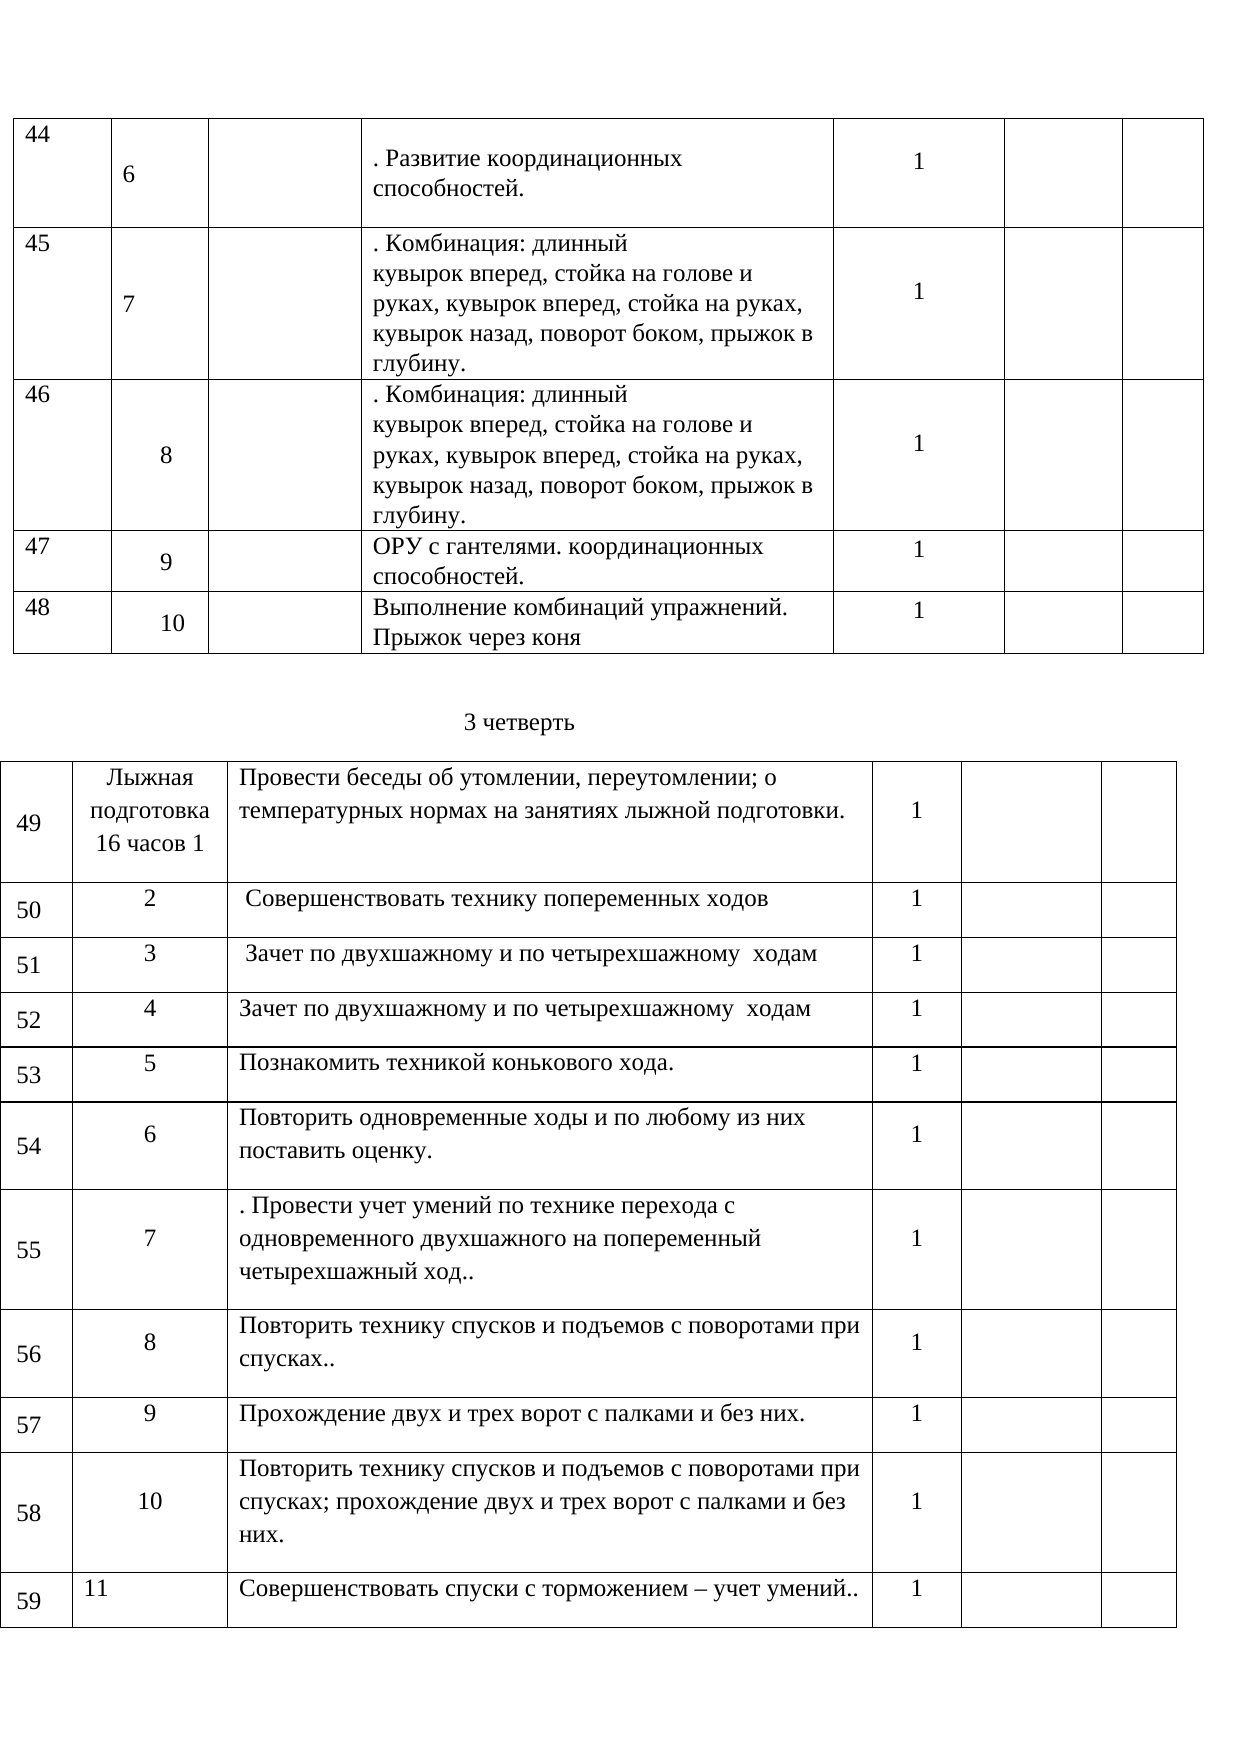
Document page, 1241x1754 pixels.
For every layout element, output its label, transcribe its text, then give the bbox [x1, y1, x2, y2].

table_cell 1 [834, 380, 1004, 530]
table_cell [209, 592, 361, 652]
table_cell [1005, 592, 1122, 652]
table_cell 7 [112, 228, 208, 378]
table_header Лыжная подготовка 16 часов 1 [73, 762, 227, 882]
table_cell 1 [834, 592, 1004, 652]
table_cell ОРУ с гантелями. координационных способностей. [362, 531, 833, 591]
table_cell 10 [73, 1453, 227, 1572]
table_header 49 [1, 762, 72, 882]
table_cell [1102, 938, 1176, 992]
table_cell Совершенствовать спуски с торможением – учет умений.. [228, 1573, 872, 1627]
table_cell 1 [834, 228, 1004, 378]
table_cell 1 [873, 1573, 961, 1627]
table_cell 53 [1, 1048, 72, 1101]
table_cell 1 [834, 119, 1004, 227]
table_cell 7 [73, 1190, 227, 1309]
table_cell Прохождение двух и трех ворот с палками и без них. [228, 1398, 872, 1452]
table_cell 10 [112, 592, 208, 652]
table_cell 3 [73, 938, 227, 992]
table_cell [962, 1453, 1101, 1572]
table_cell 48 [14, 592, 111, 652]
table_cell 58 [1, 1453, 72, 1572]
table_cell [962, 1103, 1101, 1189]
table_cell [209, 228, 361, 378]
table_cell 45 [14, 228, 111, 378]
table_cell [1123, 531, 1203, 591]
table_cell [962, 883, 1101, 937]
table_cell 50 [1, 883, 72, 937]
table_cell 55 [1, 1190, 72, 1309]
table_header [962, 762, 1101, 882]
table_cell 1 [834, 531, 1004, 591]
table_cell Повторить технику спусков и подъемов с поворотами при спусках; прохождение двух и трех ворот с палками и без них. [228, 1453, 872, 1572]
table_cell [1102, 993, 1176, 1046]
table_cell . Провести учет умений по технике перехода с одновременного двухшажного на попеременный четырехшажный ход.. [228, 1190, 872, 1309]
table_cell 57 [1, 1398, 72, 1452]
table_cell [1102, 1103, 1176, 1189]
table_cell . Комбинация: длинный кувырок вперед, стойка на голове и руках, кувырок вперед, стойка на руках, кувырок назад, поворот боком, прыжок в глубину. [362, 380, 833, 530]
table_cell [1102, 883, 1176, 937]
table_cell Познакомить техникой конькового хода. [228, 1048, 872, 1101]
table_cell [1102, 1190, 1176, 1309]
table_cell [1102, 1310, 1176, 1397]
table_cell [1123, 380, 1203, 530]
table_cell Совершенствовать технику попеременных ходов [228, 883, 872, 937]
table_cell 2 [73, 883, 227, 937]
table_cell 8 [112, 380, 208, 530]
table_cell 9 [112, 531, 208, 591]
table_cell [209, 380, 361, 530]
table_cell 1 [873, 883, 961, 937]
table_cell [1005, 531, 1122, 591]
table_cell [1005, 380, 1122, 530]
table_cell [1102, 1398, 1176, 1452]
table_cell [1123, 592, 1203, 652]
table_cell 46 [14, 380, 111, 530]
table_cell 6 [112, 119, 208, 227]
table_cell 1 [873, 1103, 961, 1189]
table_cell 9 [73, 1398, 227, 1452]
table_cell [962, 938, 1101, 992]
table_header 1 [873, 762, 961, 882]
table_cell [1102, 1573, 1176, 1627]
table_cell Зачет по двухшажному и по четырехшажному ходам [228, 993, 872, 1046]
table_cell 1 [873, 993, 961, 1046]
table_cell [962, 993, 1101, 1046]
table_cell 5 [73, 1048, 227, 1101]
table_cell 1 [873, 1310, 961, 1397]
table_cell 1 [873, 938, 961, 992]
table_cell 1 [873, 1453, 961, 1572]
text 3 четверть [89, 707, 1063, 736]
table_cell 44 [14, 119, 111, 227]
table_cell Повторить технику спусков и подъемов с поворотами при спусках.. [228, 1310, 872, 1397]
table_cell Выполнение комбинаций упражнений. Прыжок через коня [362, 592, 833, 652]
table_cell [962, 1190, 1101, 1309]
table_cell . Комбинация: длинный кувырок вперед, стойка на голове и руках, кувырок вперед, стойка на руках, кувырок назад, поворот боком, прыжок в глубину. [362, 228, 833, 378]
table_cell [962, 1398, 1101, 1452]
table_cell [1123, 228, 1203, 378]
table_cell 59 [1, 1573, 72, 1627]
table_cell 56 [1, 1310, 72, 1397]
table_cell 51 [1, 938, 72, 992]
table_cell 8 [73, 1310, 227, 1397]
table_cell [1005, 228, 1122, 378]
table_cell 47 [14, 531, 111, 591]
table_cell 54 [1, 1103, 72, 1189]
table_cell [209, 531, 361, 591]
table_cell Повторить одновременные ходы и по любому из них поставить оценку. [228, 1103, 872, 1189]
table_cell 6 [73, 1103, 227, 1189]
table_cell [962, 1048, 1101, 1101]
table_cell 11 [73, 1573, 227, 1627]
table_cell 52 [1, 993, 72, 1046]
table_cell [962, 1310, 1101, 1397]
table_cell 1 [873, 1048, 961, 1101]
table_cell 1 [873, 1190, 961, 1309]
table_header [1102, 762, 1176, 882]
table_cell 4 [73, 993, 227, 1046]
table_cell [962, 1573, 1101, 1627]
table_cell [209, 119, 361, 227]
table_cell [1005, 119, 1122, 227]
table_cell [1102, 1048, 1176, 1101]
table_cell Зачет по двухшажному и по четырехшажному ходам [228, 938, 872, 992]
table_cell 1 [873, 1398, 961, 1452]
table_cell . Развитие координационных способностей. [362, 119, 833, 227]
table_cell [1102, 1453, 1176, 1572]
table_header Провести беседы об утомлении, переутомлении; о температурных нормах на занятиях лыжной подготовки. [228, 762, 872, 882]
table_cell [1123, 119, 1203, 227]
